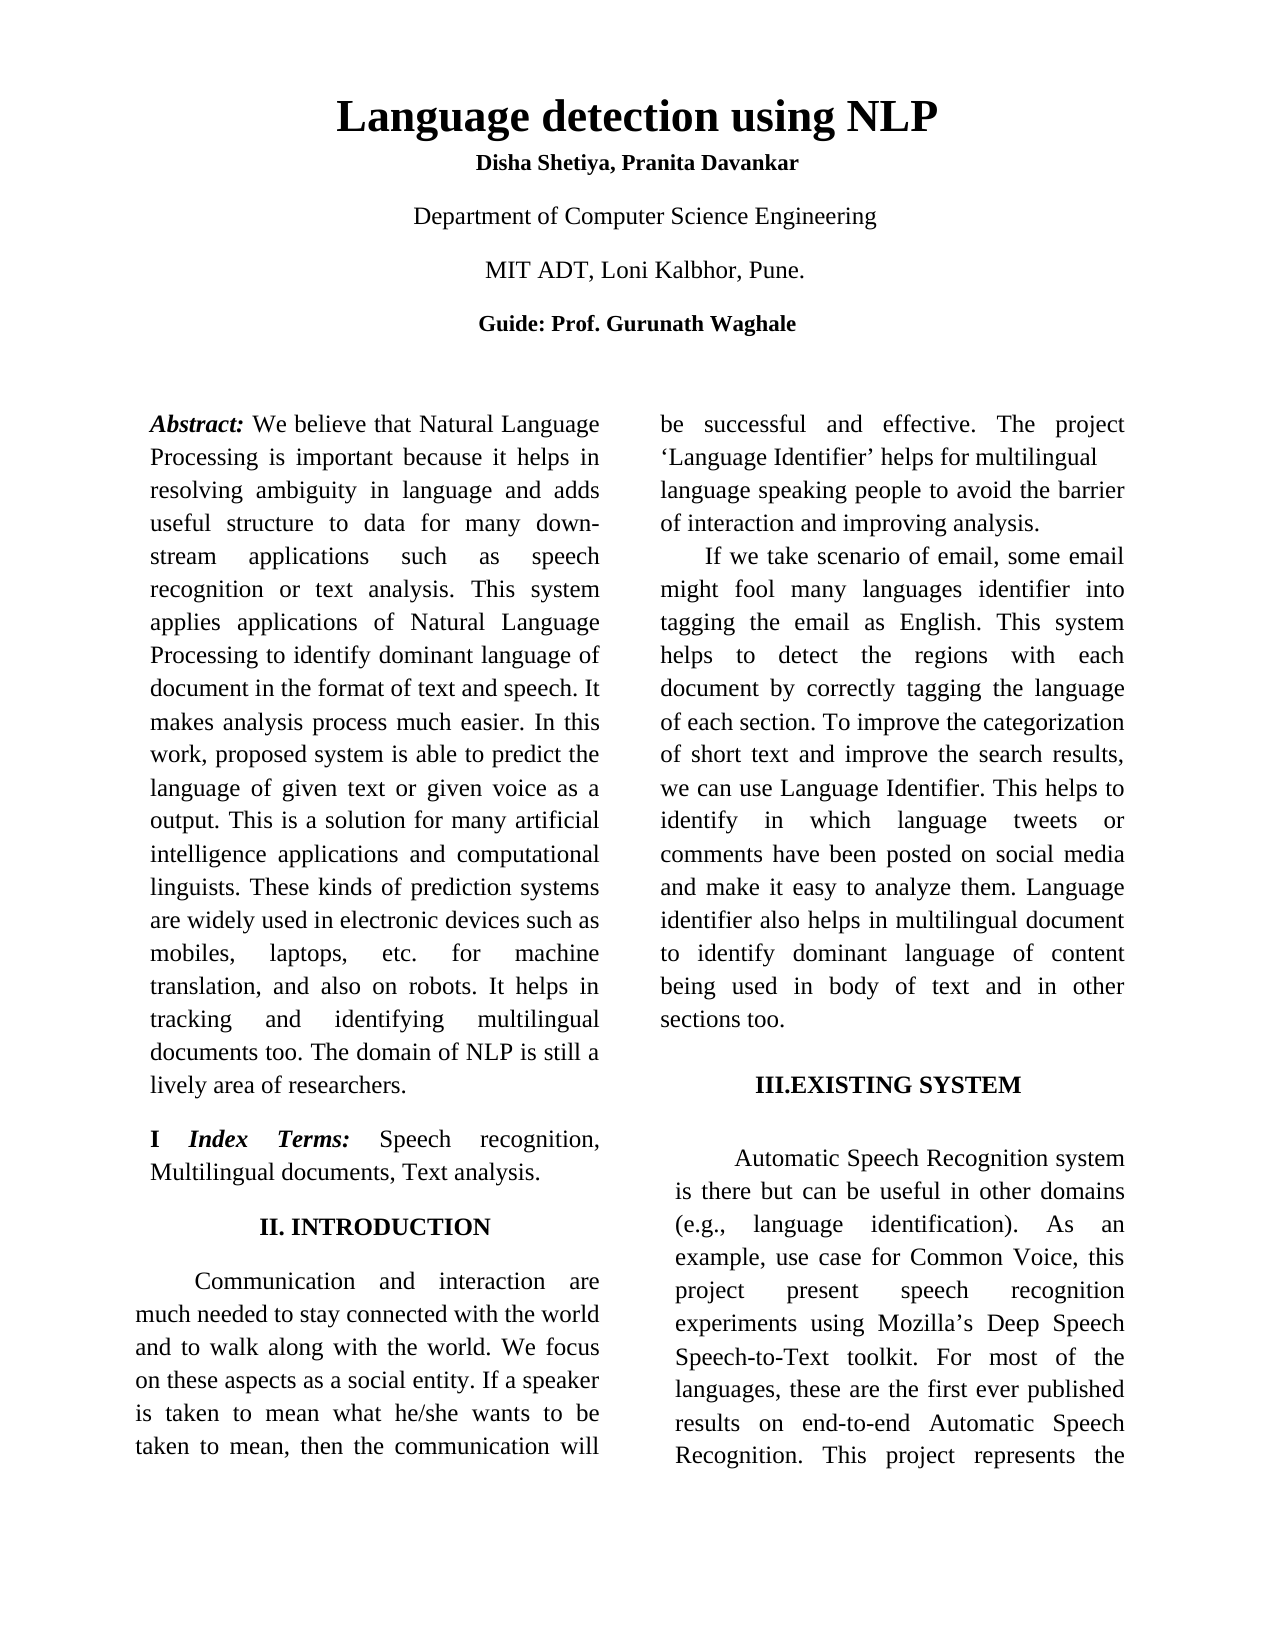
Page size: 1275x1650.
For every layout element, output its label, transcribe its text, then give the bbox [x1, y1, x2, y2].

text III.EXISTING SYSTEM [651, 1070, 1125, 1098]
list Communication and interaction are much needed to stay connected with the world and to walk along with the world. We focus on these aspects as a social entity. If a speaker is taken to mean what he/she wants to be taken to mean, then the communication will be successful and effective. The project ‘Language Identifier’ helps for multilingual [660, 409, 1125, 471]
text II. INTRODUCTION [135, 1212, 600, 1241]
text Department of Computer Science Engineering [165, 201, 1125, 229]
text Guide: Prof. Gurunath Waghale [150, 310, 1124, 336]
text MIT ADT, Loni Kalbhor, Pune. [165, 255, 1125, 284]
list If we take scenario of email, some email might fool many languages identifier into tagging the email as English. This system helps to detect the regions with each document by correctly tagging the language of each section. To improve the categorization of short text and improve the search results, we can use Language Identifier. This helps to identify in which language tweets or comments have been posted on social media and make it easy to analyze them. Language identifier also helps in multilingual document to identify dominant language of content being used in body of text and in other sections too. [660, 541, 1125, 1032]
text Abstract: We believe that Natural Language Processing is important because it helps in resolving ambiguity in language and adds useful structure to data for many down-stream applications such as speech recognition or text analysis. This system applies applications of Natural Language Processing to identify dominant language of document in the format of text and speech. It makes analysis process much easier. In this work, proposed system is able to predict the language of given text or given voice as a output. This is a solution for many artificial intelligence applications and computational linguists. These kinds of prediction systems are widely used in electronic devices such as mobiles, laptops, etc. for machine translation, and also on robots. It helps in tracking and identifying multilingual documents too. The domain of NLP is still a lively area of researchers. [150, 409, 600, 1098]
list language speaking people to avoid the barrier of interaction and improving analysis. [660, 475, 1125, 537]
text Disha Shetiya, Pranita Davankar [150, 149, 1124, 176]
list Communication and interaction are much needed to stay connected with the world and to walk along with the world. We focus on these aspects as a social entity. If a speaker is taken to mean what he/she wants to be taken to mean, then the communication will be successful and effective. The project ‘Language Identifier’ helps for multilingual [135, 1266, 600, 1460]
list I Index Terms: Speech recognition, Multilingual documents, Text analysis. [150, 1124, 600, 1186]
text Language detection using NLP [150, 89, 1124, 141]
